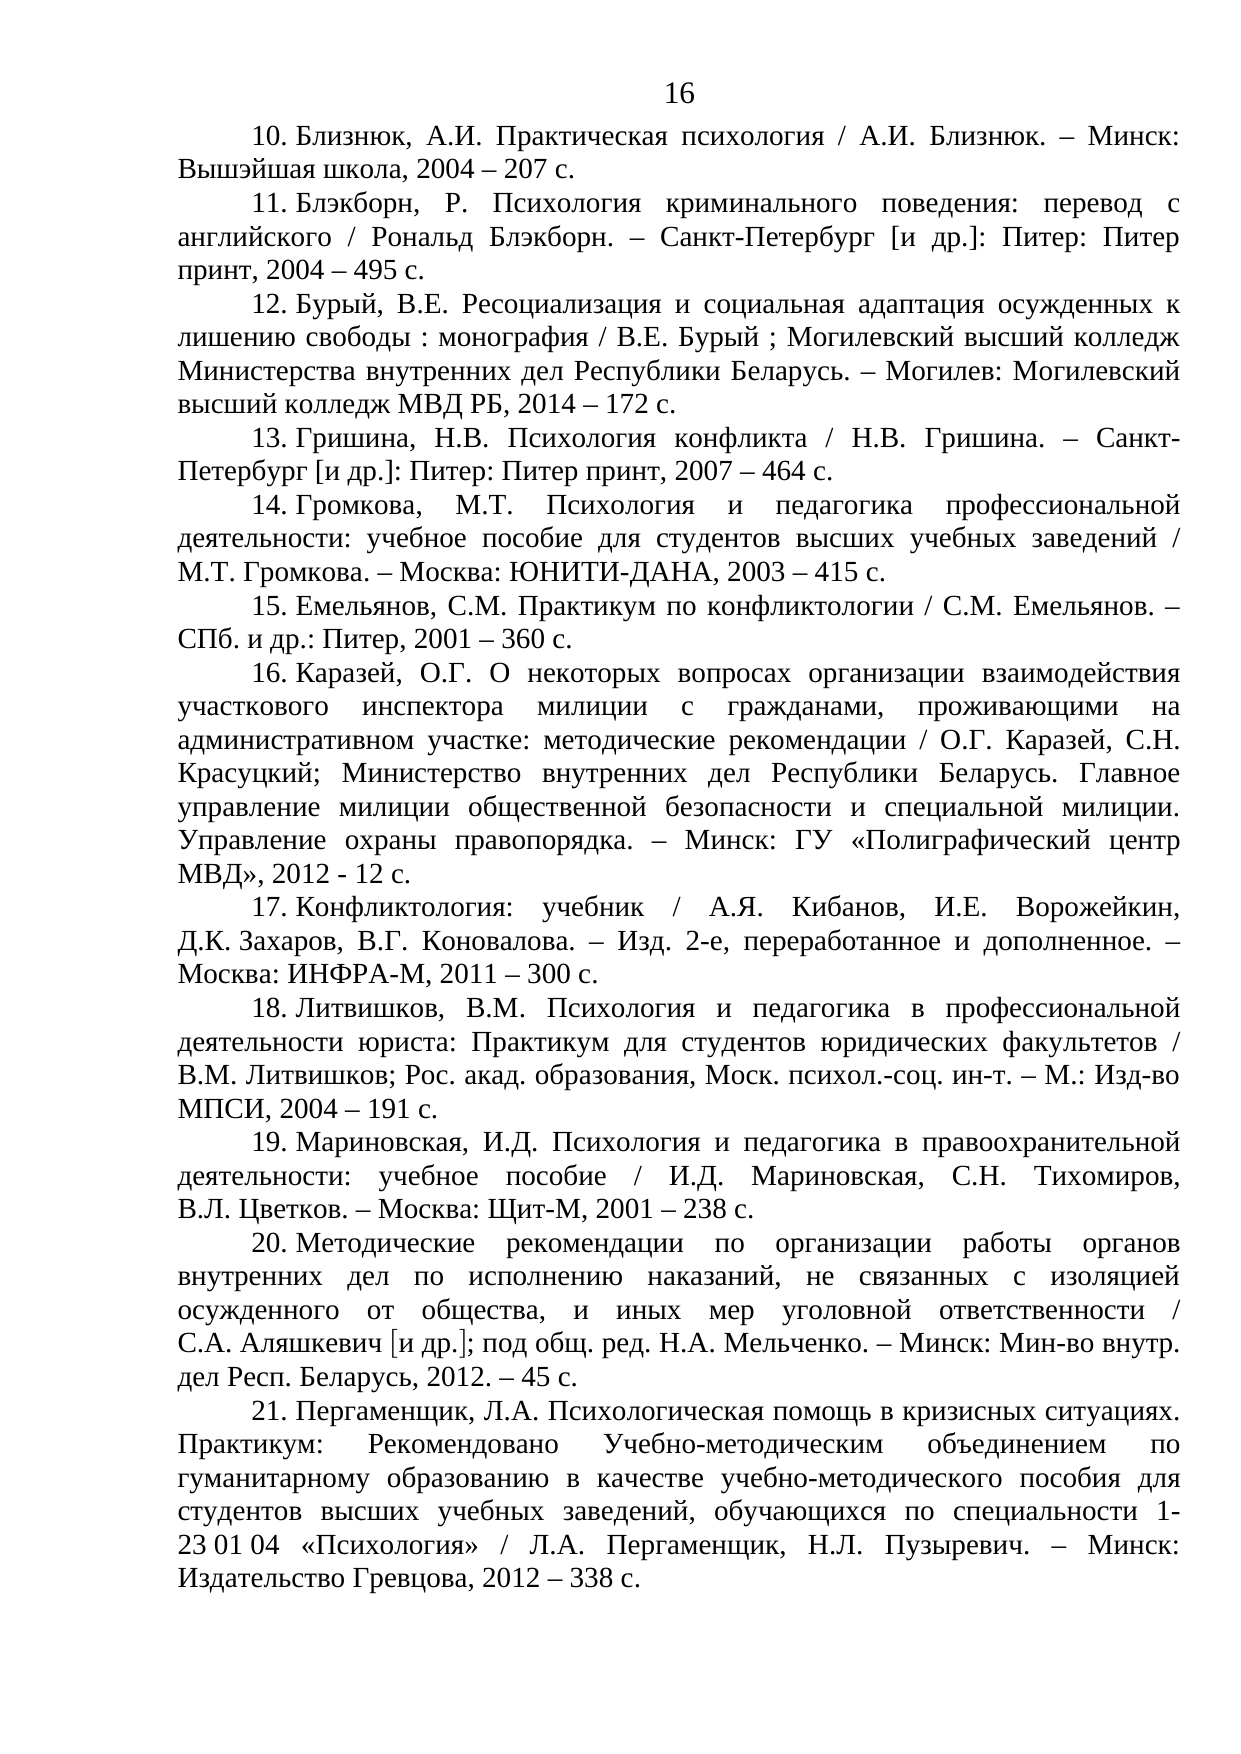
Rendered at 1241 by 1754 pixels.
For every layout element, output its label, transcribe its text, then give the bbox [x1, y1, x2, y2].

list Бурый, В.Е. Ресоциализация и социальная адаптация осужденных к лишению свободы : монография / В.Е. Бурый ; Могилевский высший колледж Министерства внутренних дел Республики Беларусь. – Могилев: Могилевский высший колледж МВД РБ, 2014 – 172 с. [177, 286, 1181, 420]
list Громкова, М.Т. Психология и педагогика профессиональной деятельности: учебное пособие для студентов высших учебных заведений / М.Т. Громкова. – Москва: ЮНИТИ-ДАНА, 2003 – 415 с. [177, 487, 1181, 588]
list Блэкборн, Р. Психология криминального поведения: перевод с английского / Рональд Блэкборн. – Санкт-Петербург [и др.]: Питер: Питер принт, 2004 – 495 с. [177, 185, 1181, 286]
list Гришина, Н.В. Психология конфликта / Н.В. Гришина. – Санкт-Петербург [и др.]: Питер: Питер принт, 2007 – 464 с. [177, 420, 1181, 487]
list Близнюк, А.И. Практическая психология / А.И. Близнюк. – Минск: Вышэйшая школа, 2004 – 207 с. [177, 118, 1181, 185]
list Конфликтология: учебник / А.Я. Кибанов, И.Е. Ворожейкин, Д.К. Захаров, В.Г. Коновалова. – Изд. 2-е, переработанное и дополненное. – Москва: ИНФРА-М, 2011 – 300 с. [177, 889, 1181, 990]
list Пергаменщик, Л.А. Психологическая помощь в кризисных ситуациях. Практикум: Рекомендовано Учебно-методическим объединением по гуманитарному образованию в качестве учебно-методического пособия для студентов высших учебных заведений, обучающихся по специальности 1-23 01 04 «Психология» / Л.А. Пергаменщик, Н.Л. Пузыревич. – Минск: Издательство Гревцова, 2012 – 338 с. [177, 1393, 1181, 1594]
list Литвишков, В.М. Психология и педагогика в профессиональной деятельности юриста: Практикум для студентов юридических факультетов / В.М. Литвишков; Рос. акад. образования, Моск. психол.-соц. ин-т. – М.: Изд-во МПСИ, 2004 – 191 с. [177, 990, 1181, 1124]
list Емельянов, С.М. Практикум по конфликтологии / С.М. Емельянов. – СПб. и др.: Питер, 2001 – 360 с. [177, 588, 1181, 655]
list Каразей, О.Г. О некоторых вопросах организации взаимодействия участкового инспектора милиции с гражданами, проживающими на административном участке: методические рекомендации / О.Г. Каразей, С.Н. Красуцкий; Министерство внутренних дел Республики Беларусь. Главное управление милиции общественной безопасности и специальной милиции. Управление охраны правопорядка. – Минск: ГУ «Полиграфический центр МВД», 2012 - 12 с. [177, 655, 1181, 889]
list Методические рекомендации по организации работы органов внутренних дел по исполнению наказаний, не связанных с изоляцией осужденного от общества, и иных мер уголовной ответственности / С.А. Аляшкевич и др.; под общ. ред. Н.А. Мельченко. – Минск: Мин-во внутр. дел Респ. Беларусь, 2012. – 45 с. [177, 1225, 1181, 1393]
list Мариновская, И.Д. Психология и педагогика в правоохранительной деятельности: учебное пособие / И.Д. Мариновская, С.Н. Тихомиров, В.Л. Цветков. – Москва: Щит-М, 2001 – 238 с. [177, 1124, 1181, 1225]
